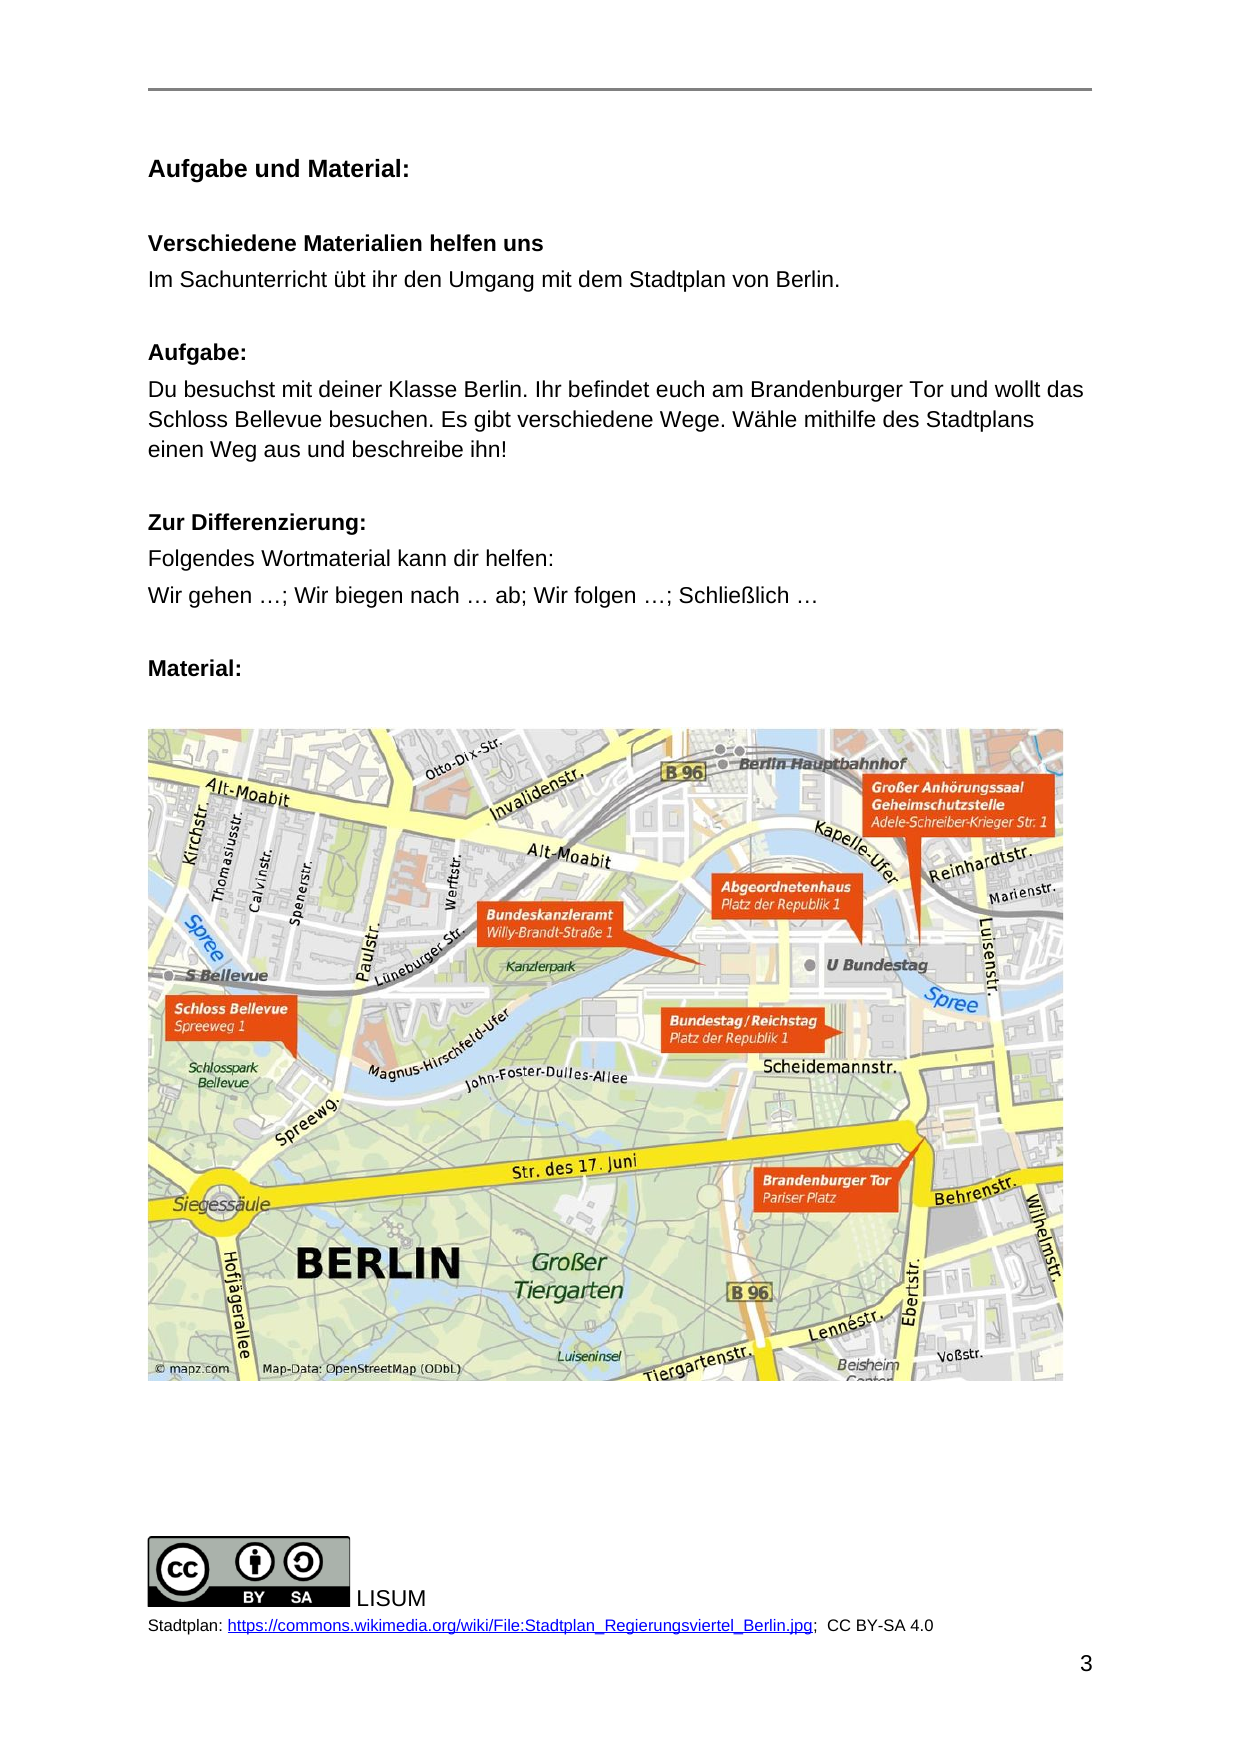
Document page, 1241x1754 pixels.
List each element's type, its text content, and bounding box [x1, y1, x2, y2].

picture [147, 1536, 350, 1607]
text Verschiedene Materialien helfen uns [148, 230, 1092, 256]
text Im Sachunterricht übt ihr den Umgang mit dem Stadtplan von Berlin. [148, 266, 1092, 292]
text Du besuchst mit deiner Klasse Berlin. Ihr befindet euch am Brandenburger Tor und wollt das Schloss Bellevue besuchen. Es gibt verschiedene Wege. Wähle mithilfe des Stadtplans einen Weg aus und beschreibe ihn! [148, 376, 1092, 462]
text Folgendes Wortmaterial kann dir helfen: [148, 545, 1092, 572]
text Wir gehen …; Wir biegen nach … ab; Wir folgen …; Schließlich … [148, 582, 1092, 608]
text Aufgabe und Material: [148, 154, 1092, 183]
text Stadtplan: https://commons.wikimedia.org/wiki/File:Stadtplan_Regierungsviertel_Berlin.jpg; CC BY-SA 4.0 [148, 1615, 1092, 1634]
text Zur Differenzierung: [148, 509, 1092, 535]
text LISUM [148, 1537, 1092, 1611]
text Aufgabe: [148, 339, 1092, 365]
picture [147, 727, 1064, 1381]
text Material: [148, 655, 1092, 681]
